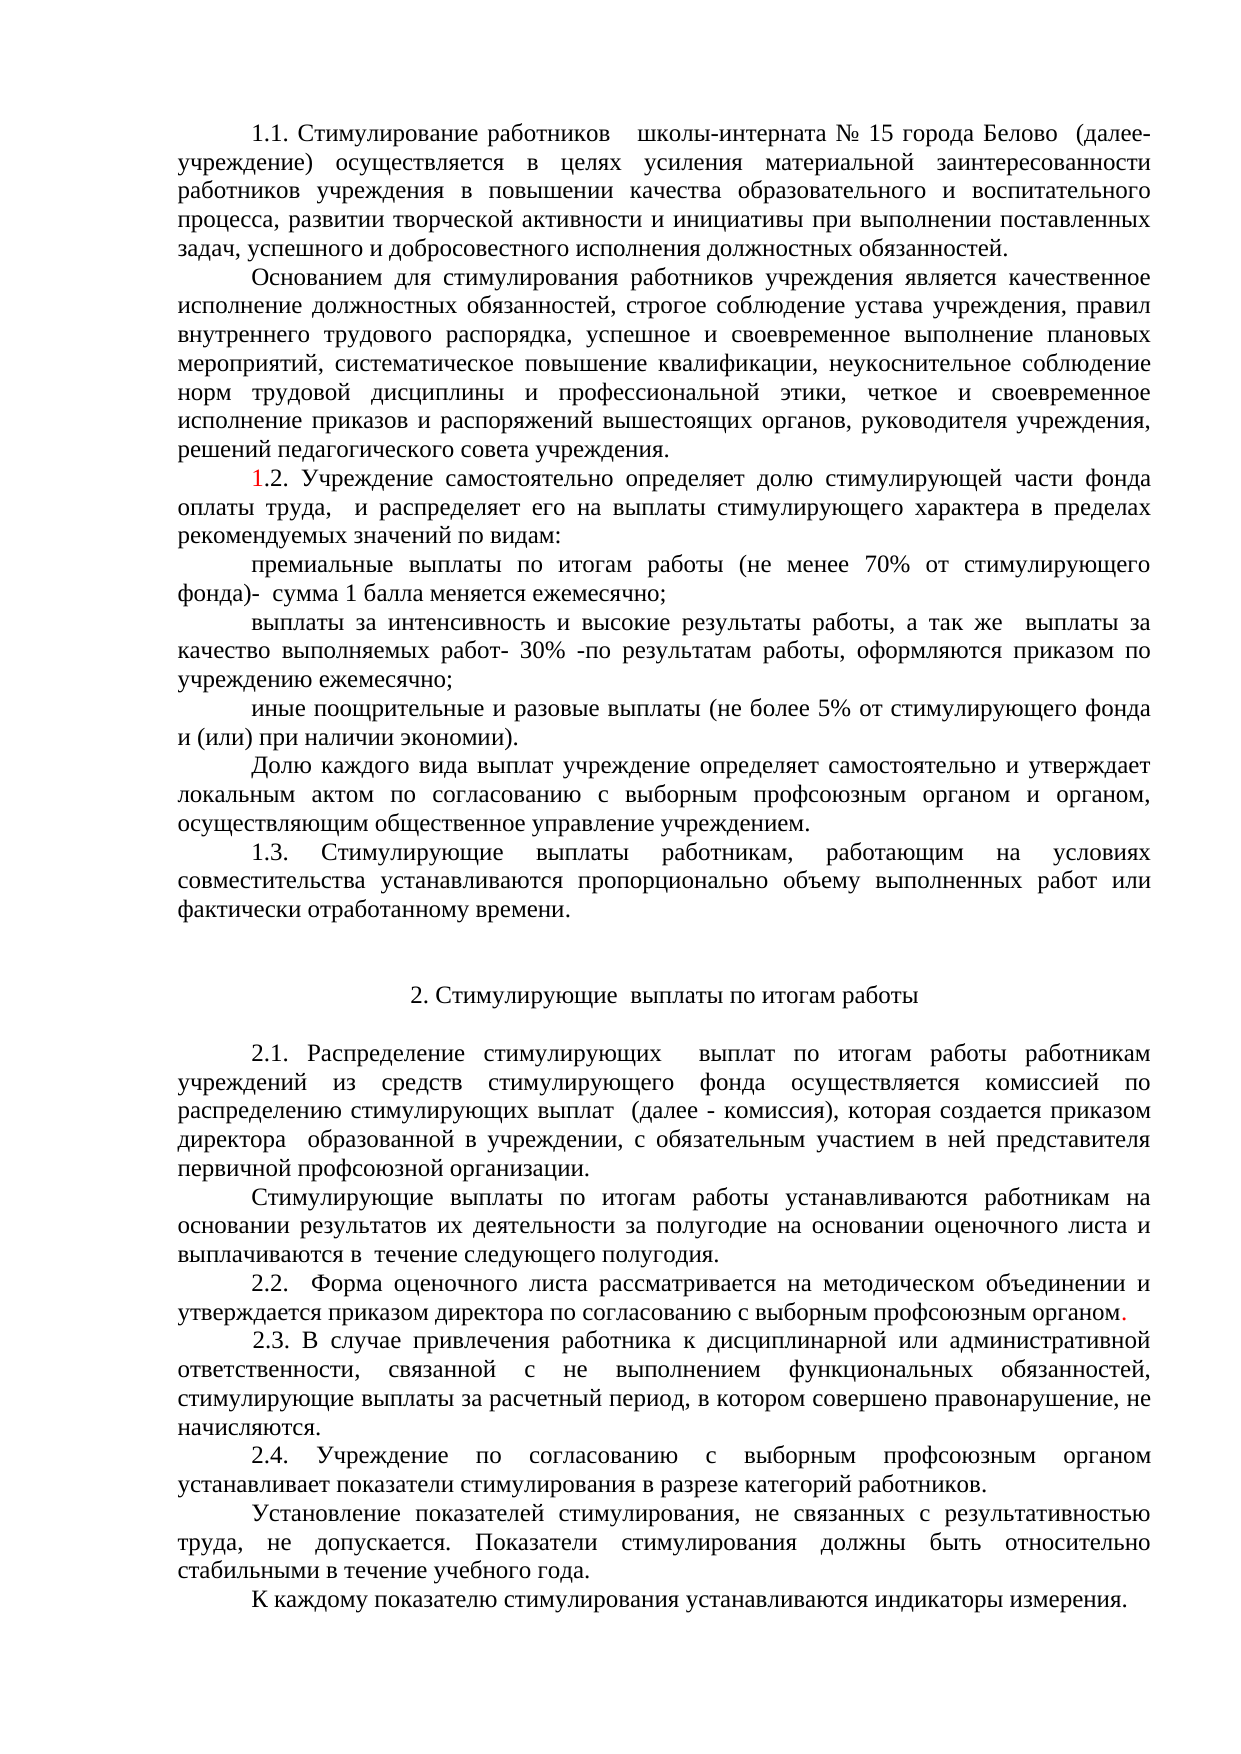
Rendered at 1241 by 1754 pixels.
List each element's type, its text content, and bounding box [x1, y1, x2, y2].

text 2.4. Учреждение по согласованию с выборным профсоюзным органом устанавливает показатели стимулирования в разрезе категорий работников. [177, 1441, 1152, 1498]
text 2.1. Распределение стимулирующих выплат по итогам работы работникам учреждений из средств стимулирующего фонда осуществляется комиссией по распределению стимулирующих выплат (далее - комиссия), которая создается приказом директора образованной в учреждении, с обязательным участием в ней представителя первичной профсоюзной организации. [177, 1038, 1152, 1182]
text К каждому показателю стимулирования устанавливаются индикаторы измерения. [177, 1584, 1152, 1613]
text 2.3. В случае привлечения работника к дисциплинарной или административной ответственности, связанной с не выполнением функциональных обязанностей, стимулирующие выплаты за расчетный период, в котором совершено правонарушение, не начисляются. [177, 1326, 1152, 1441]
text выплаты за интенсивность и высокие результаты работы, а так же выплаты за качество выполняемых работ- 30% -по результатам работы, оформляются приказом по учреждению ежемесячно; [177, 607, 1152, 693]
text премиальные выплаты по итогам работы (не менее 70% от стимулирующего фонда)- сумма 1 балла меняется ежемесячно; [177, 549, 1152, 607]
text Стимулирующие выплаты по итогам работы устанавливаются работникам на основании результатов их деятельности за полугодие на основании оценочного листа и выплачиваются в течение следующего полугодия. [177, 1182, 1152, 1268]
text иные поощрительные и разовые выплаты (не более 5% от стимулирующего фонда и (или) при наличии экономии). [177, 693, 1152, 751]
text Долю каждого вида выплат учреждение определяет самостоятельно и утверждает локальным актом по согласованию с выборным профсоюзным органом и органом, осуществляющим общественное управление учреждением. [177, 751, 1152, 837]
text 1.2. Учреждение самостоятельно определяет долю стимулирующей части фонда оплаты труда, и распределяет его на выплаты стимулирующего характера в пределах рекомендуемых значений по видам: [177, 463, 1152, 549]
text 1.3. Стимулирующие выплаты работникам, работающим на условиях совместительства устанавливаются пропорционально объему выполненных работ или фактически отработанному времени. [177, 837, 1152, 923]
text Основанием для стимулирования работников учреждения является качественное исполнение должностных обязанностей, строгое соблюдение устава учреждения, правил внутреннего трудового распорядка, успешное и своевременное выполнение плановых мероприятий, систематическое повышение квалификации, неукоснительное соблюдение норм трудовой дисциплины и профессиональной этики, четкое и своевременное исполнение приказов и распоряжений вышестоящих органов, руководителя учреждения, решений педагогического совета учреждения. [177, 262, 1152, 463]
text 2. Стимулирующие выплаты по итогам работы [177, 981, 1152, 1009]
text 2.2. Форма оценочного листа рассматривается на методическом объединении и утверждается приказом директора по согласованию с выборным профсоюзным органом. [177, 1268, 1152, 1326]
text 1.1. Стимулирование работников школы-интерната № 15 города Белово (далее- учреждение) осуществляется в целях усиления материальной заинтересованности работников учреждения в повышении качества образовательного и воспитательного процесса, развитии творческой активности и инициативы при выполнении поставленных задач, успешного и добросовестного исполнения должностных обязанностей. [177, 118, 1152, 262]
text Установление показателей стимулирования, не связанных с результативностью труда, не допускается. Показатели стимулирования должны быть относительно стабильными в течение учебного года. [177, 1498, 1152, 1584]
